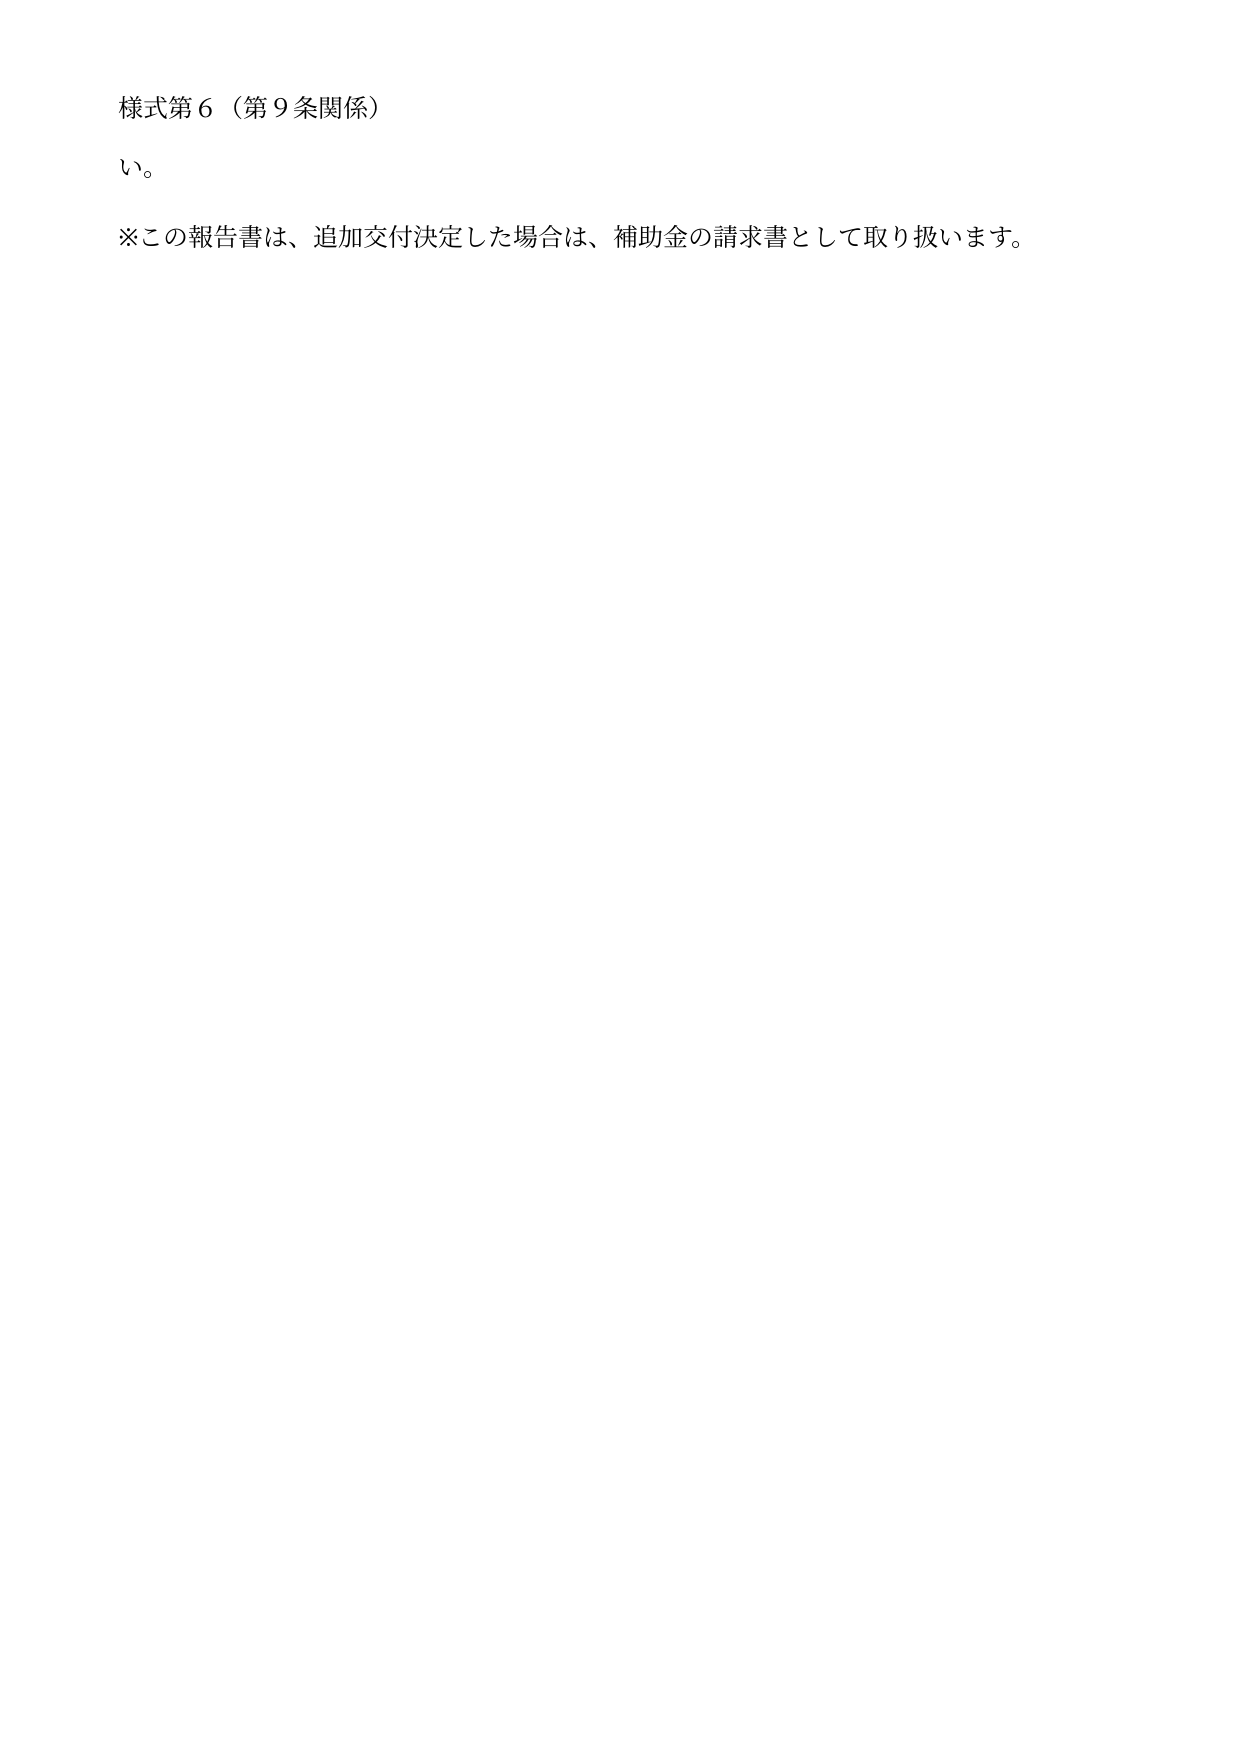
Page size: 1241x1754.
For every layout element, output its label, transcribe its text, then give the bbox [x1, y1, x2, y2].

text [118, 148, 1122, 184]
text ※この報告書は、追加交付決定した場合は、補助金の請求書として取り扱います。 [118, 218, 1122, 254]
